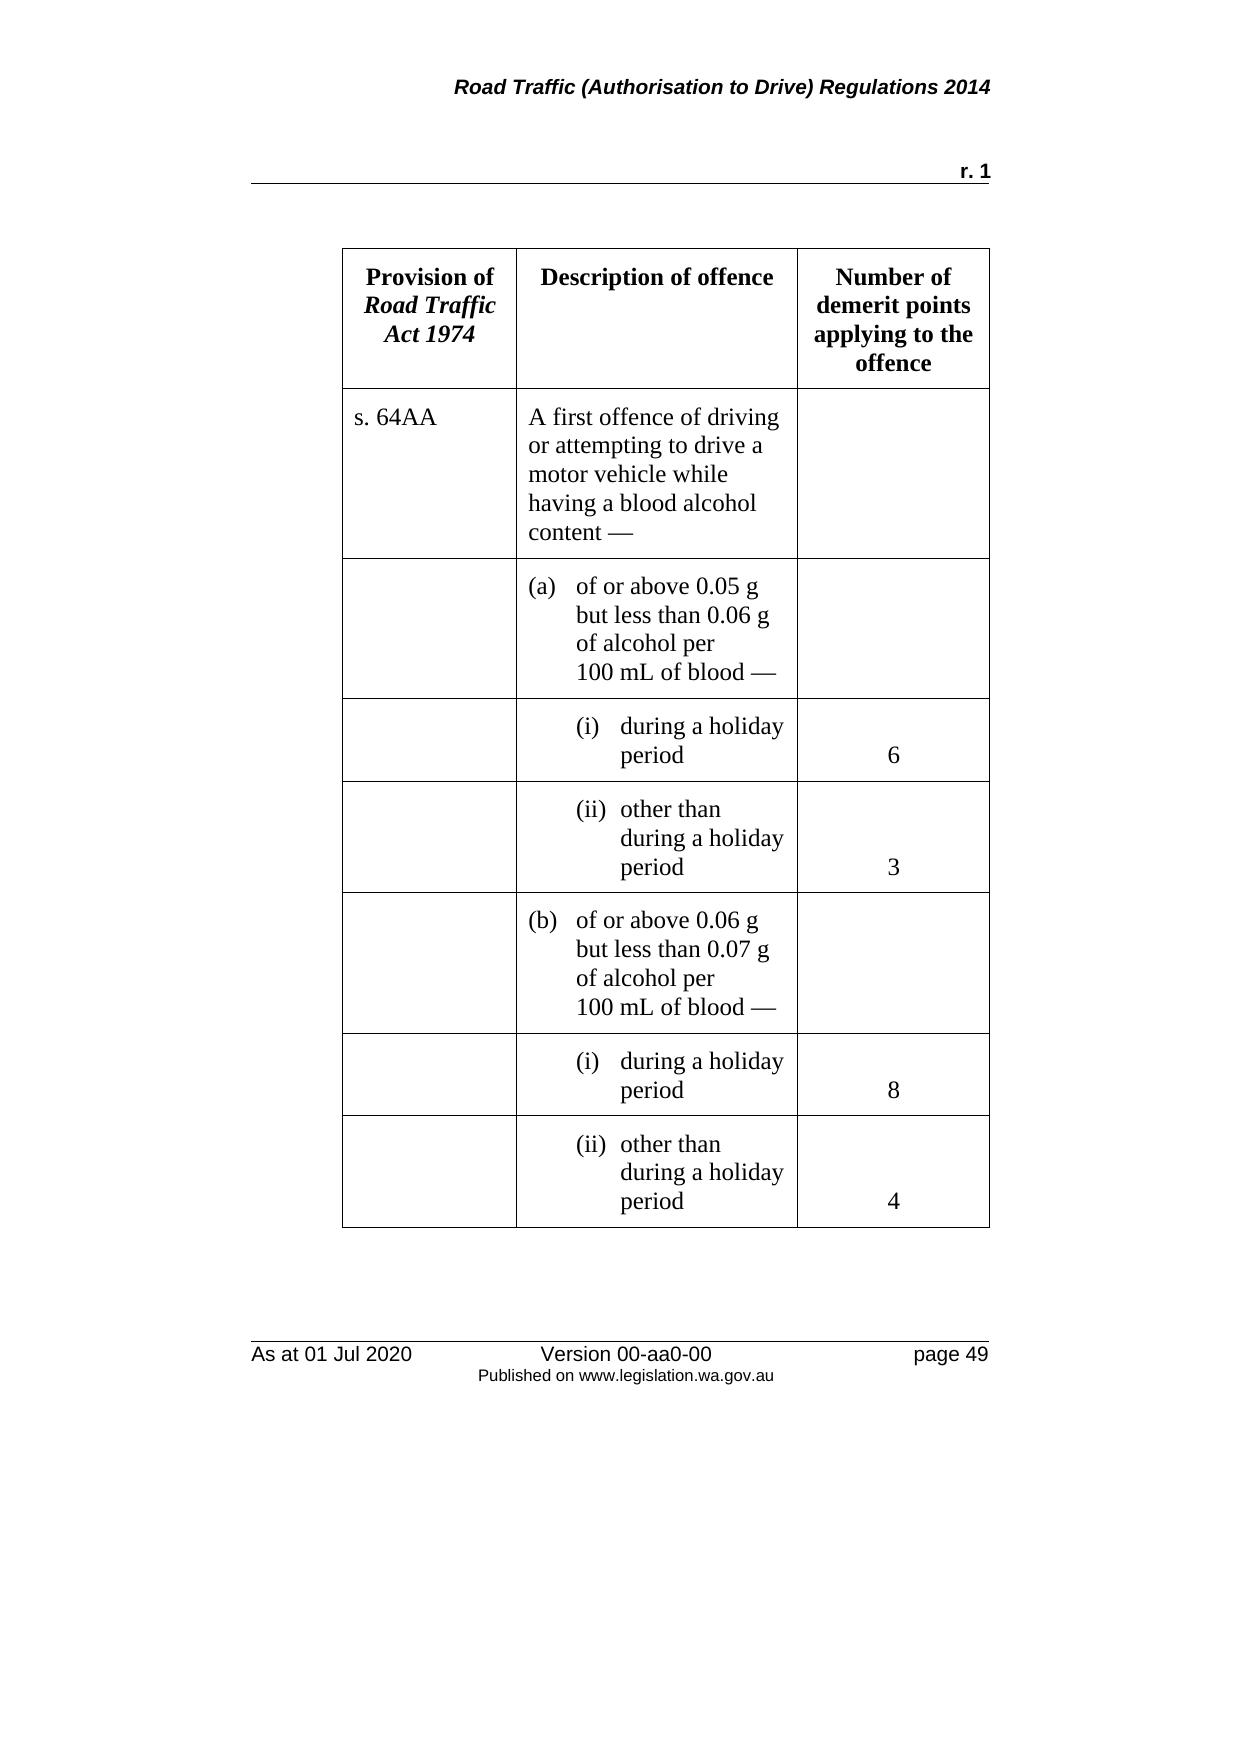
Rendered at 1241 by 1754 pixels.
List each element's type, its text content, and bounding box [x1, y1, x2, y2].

table_cell [343, 559, 516, 698]
table_cell (b) of or above 0.06 g but less than 0.07 g of alcohol per 100 mL of blood — [517, 893, 797, 1032]
table_cell 3 [798, 782, 989, 892]
table_cell [343, 699, 516, 781]
table_cell 4 [798, 1116, 989, 1227]
table_cell [343, 782, 516, 892]
table_cell [798, 389, 989, 557]
table_cell s. 64AA [343, 389, 516, 557]
table_cell [798, 559, 989, 698]
table_cell (ii) other than during a holiday period [517, 782, 797, 892]
table_cell [343, 893, 516, 1032]
table_cell 6 [798, 699, 989, 781]
table_cell [343, 1034, 516, 1115]
table_header Description of offence [517, 249, 797, 388]
table_cell [343, 1116, 516, 1227]
table_header Number of demerit points applying to the offence [798, 249, 989, 388]
table_header Provision of Road Traffic Act 1974 [343, 249, 516, 388]
table_cell (i) during a holiday period [517, 699, 797, 781]
table_cell (ii) other than during a holiday period [517, 1116, 797, 1227]
table_cell (a) of or above 0.05 g but less than 0.06 g of alcohol per 100 mL of blood — [517, 559, 797, 698]
table_cell [798, 893, 989, 1032]
table_cell 8 [798, 1034, 989, 1115]
table_cell (i) during a holiday period [517, 1034, 797, 1115]
table_cell A first offence of driving or attempting to drive a motor vehicle while having a blood alcohol content — [517, 389, 797, 557]
